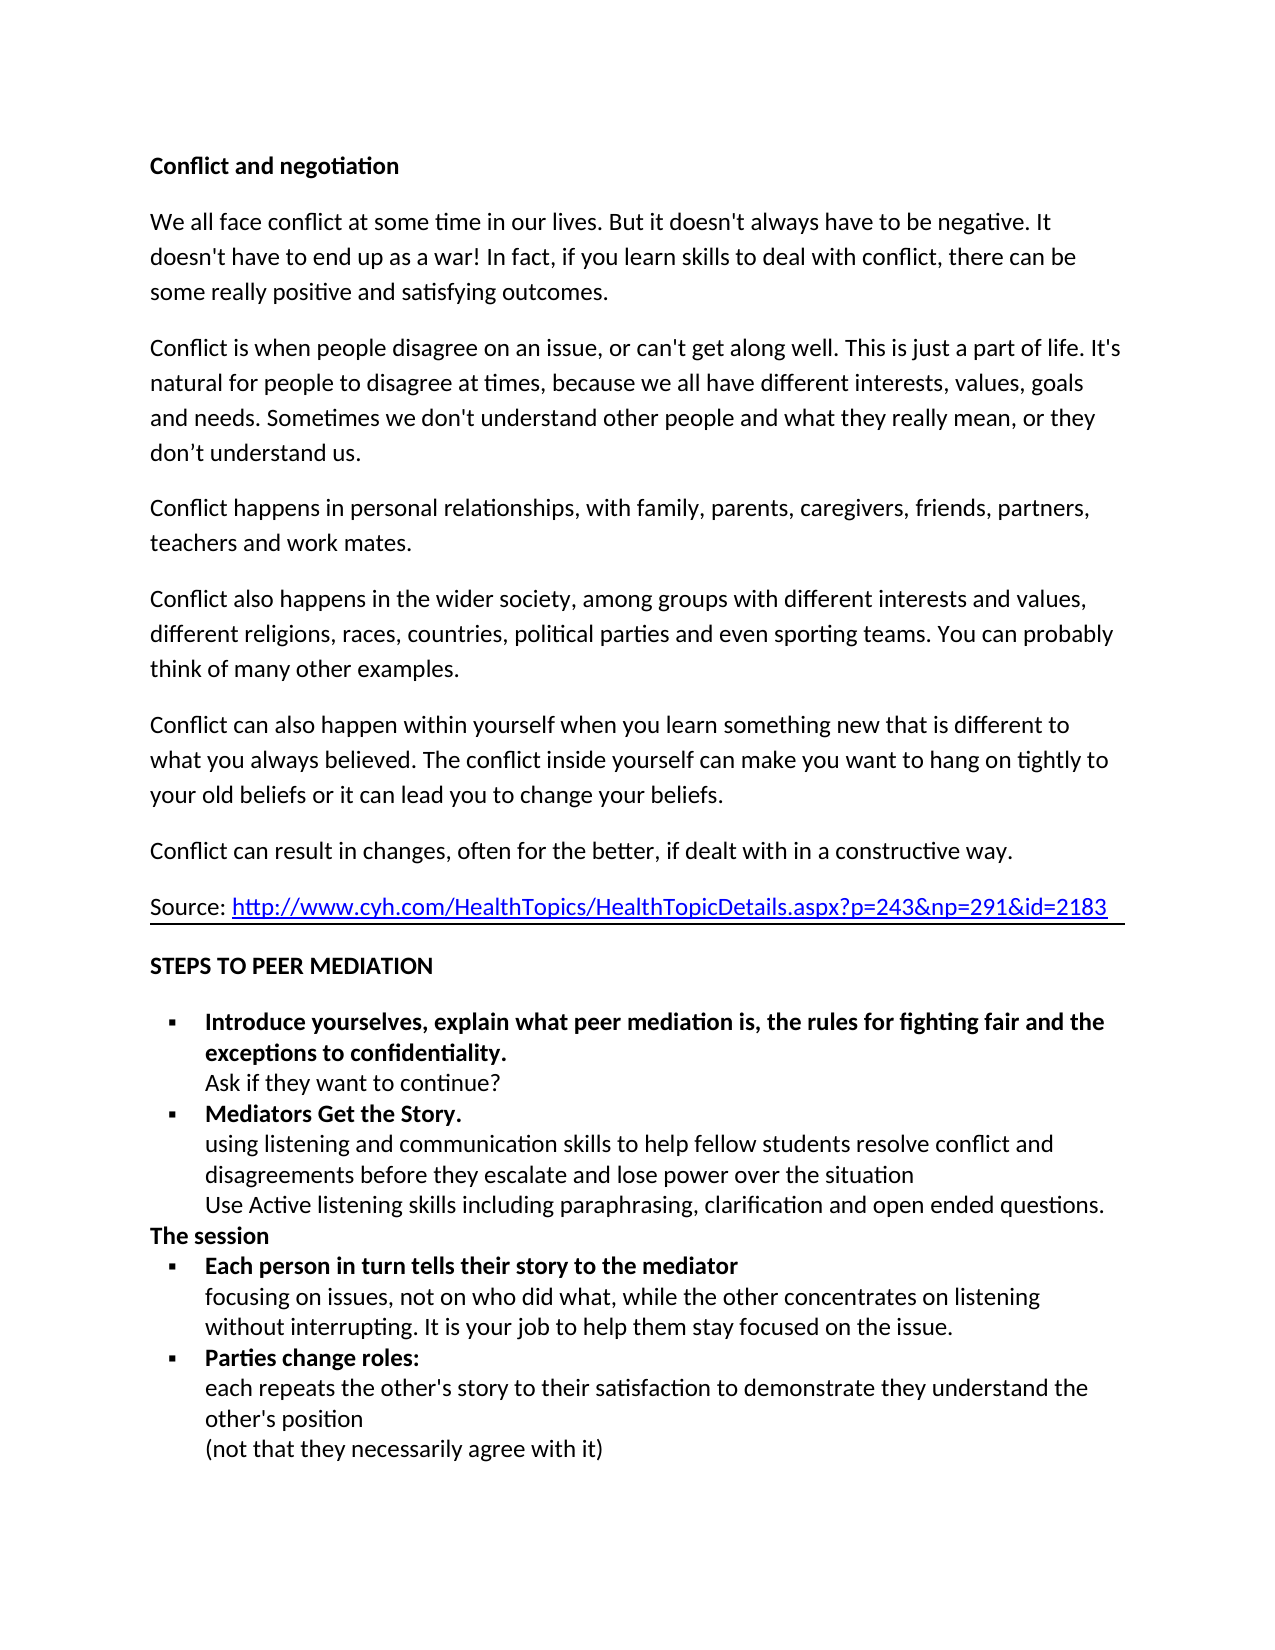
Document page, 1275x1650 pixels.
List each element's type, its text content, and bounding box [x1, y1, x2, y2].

list Introduce yourselves, explain what peer mediation is, the rules for fighting fair and the exceptions to confidentiality. Ask if they want to continue? [167, 1006, 1125, 1098]
text The session [150, 1220, 1125, 1250]
text Conflict also happens in the wider society, among groups with different interests and values, different religions, races, countries, political parties and even sporting teams. You can probably think of many other examples. [150, 583, 1125, 684]
text Use Active listening skills including paraphrasing, clarification and open ended questions. [205, 1189, 1125, 1220]
list Parties change roles: each repeats the other's story to their satisfaction to demonstrate they understand the other's position (not that they necessarily agree with it) [167, 1342, 1125, 1464]
text Conflict is when people disagree on an issue, or can't get along well. This is just a part of life. It's natural for people to disagree at times, because we all have different interests, values, goals and needs. Sometimes we don't understand other people and what they really mean, or they don’t understand us. [150, 332, 1125, 467]
text Conflict happens in personal relationships, with family, parents, caregivers, friends, partners, teachers and work mates. [150, 492, 1125, 558]
list Mediators Get the Story. using listening and communication skills to help fellow students resolve conflict and disagreements before they escalate and lose power over the situation [167, 1098, 1125, 1189]
text Source: http://www.cyh.com/HealthTopics/HealthTopicDetails.aspx?p=243&np=291&id=2183 [150, 891, 1125, 923]
list Each person in turn tells their story to the mediator focusing on issues, not on who did what, while the other concentrates on listening without interrupting. It is your job to help them stay focused on the issue. [167, 1250, 1125, 1342]
text Conflict can also happen within yourself when you learn something new that is different to what you always believed. The conflict inside yourself can make you want to hang on tightly to your old beliefs or it can lead you to change your beliefs. [150, 709, 1125, 810]
text Conflict can result in changes, often for the better, if dealt with in a constructive way. [150, 835, 1125, 866]
text Conflict and negotiation [150, 150, 1125, 181]
text We all face conflict at some time in our lives. But it doesn't always have to be negative. It doesn't have to end up as a war! In fact, if you learn skills to deal with conflict, there can be some really positive and satisfying outcomes. [150, 206, 1125, 306]
text STEPS TO PEER MEDIATION [150, 950, 1125, 981]
